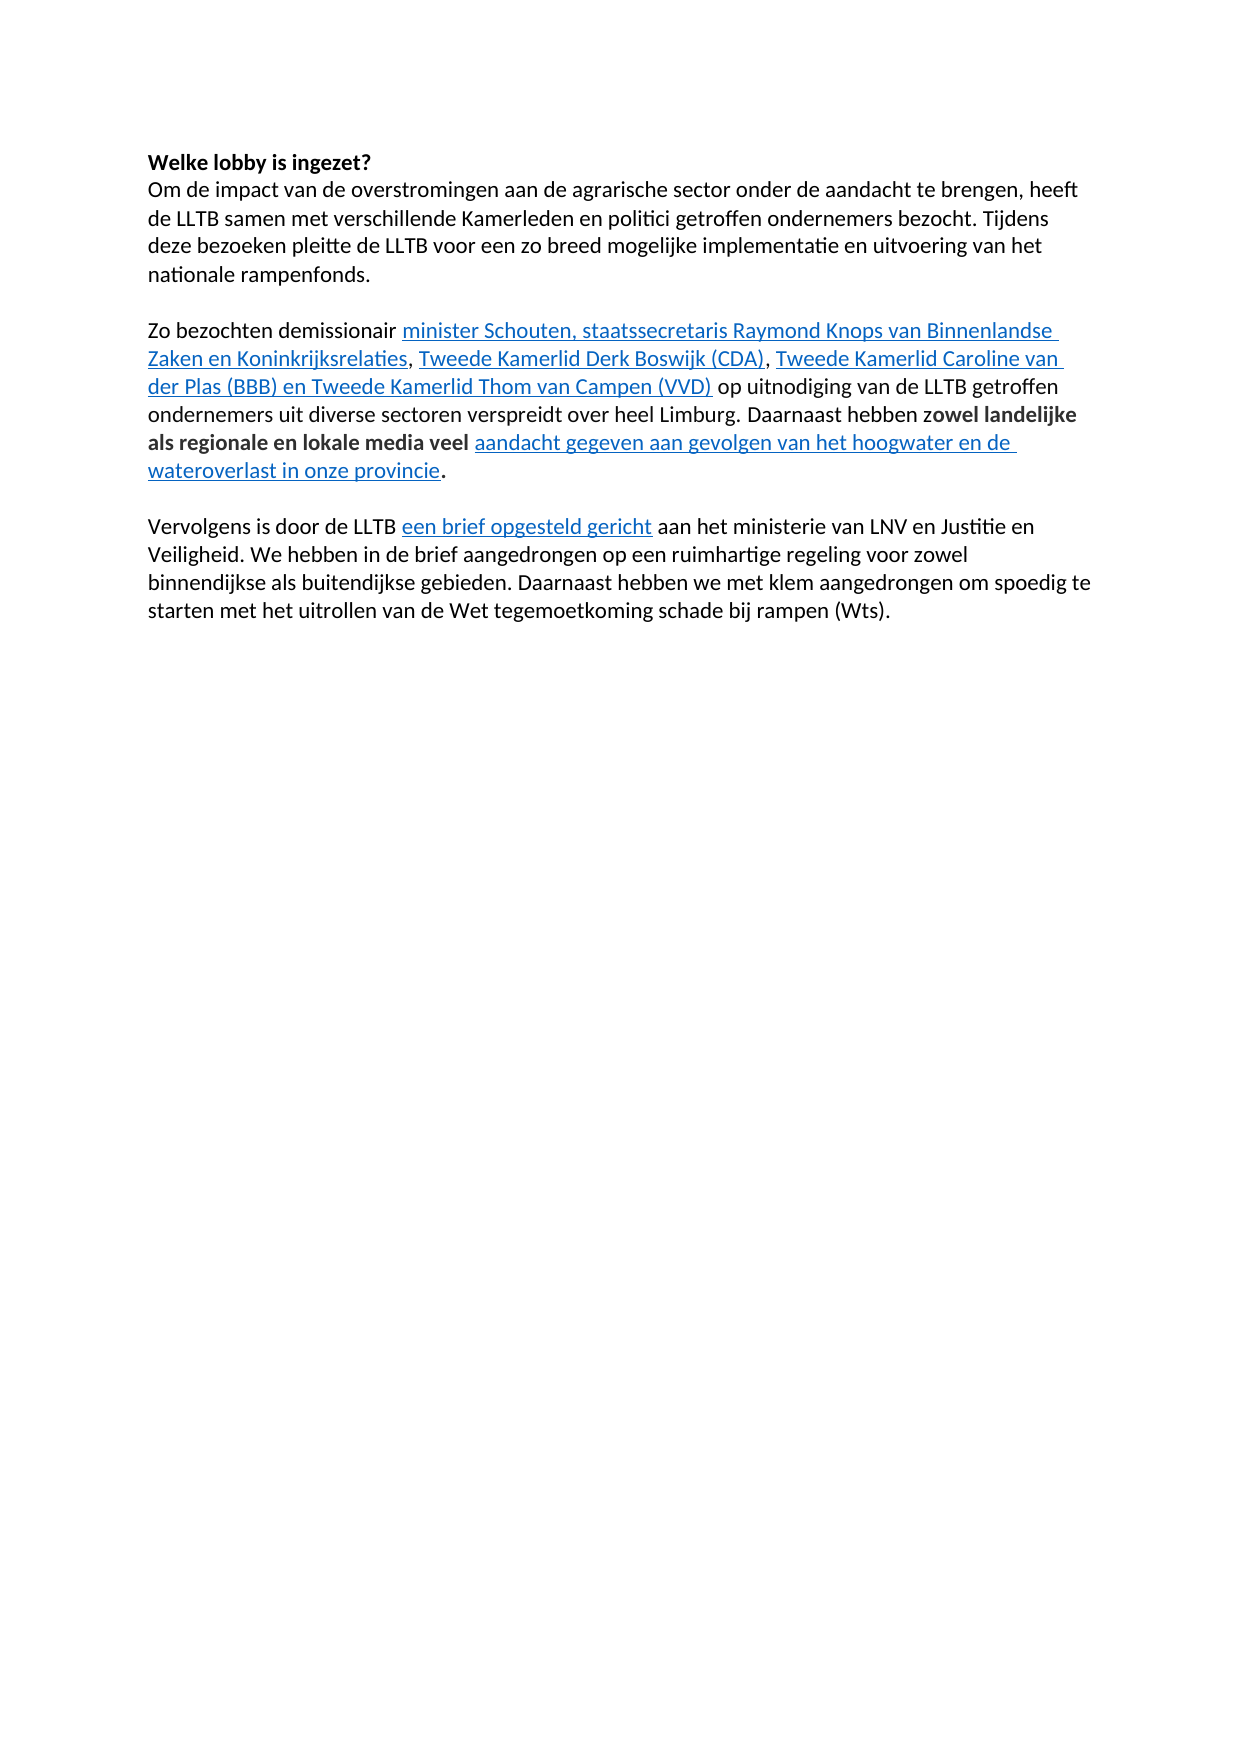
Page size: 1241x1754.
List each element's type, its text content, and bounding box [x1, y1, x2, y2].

text Zo bezochten demissionair minister Schouten, staatssecretaris Raymond Knops van Binnenlandse Zaken en Koninkrijksrelaties, Tweede Kamerlid Derk Boswijk (CDA), Tweede Kamerlid Caroline van der Plas (BBB) en Tweede Kamerlid Thom van Campen (VVD) op uitnodiging van de LLTB getroffen ondernemers uit diverse sectoren verspreidt over heel Limburg. Daarnaast hebben zowel landelijke als regionale en lokale media veel aandacht gegeven aan gevolgen van het hoogwater en de wateroverlast in onze provincie. [148, 316, 1093, 484]
text Vervolgens is door de LLTB een brief opgesteld gericht aan het ministerie van LNV en Justitie en Veiligheid. We hebben in de brief aangedrongen op een ruimhartige regeling voor zowel binnendijkse als buitendijkse gebieden. Daarnaast hebben we met klem aangedrongen om spoedig te starten met het uitrollen van de Wet tegemoetkoming schade bij rampen (Wts). [148, 512, 1093, 624]
text Om de impact van de overstromingen aan de agrarische sector onder de aandacht te brengen, heeft de LLTB samen met verschillende Kamerleden en politici getroffen ondernemers bezocht. Tijdens deze bezoeken pleitte de LLTB voor een zo breed mogelijke implementatie en uitvoering van het nationale rampenfonds. [148, 176, 1093, 288]
text Welke lobby is ingezet? [148, 148, 1093, 176]
